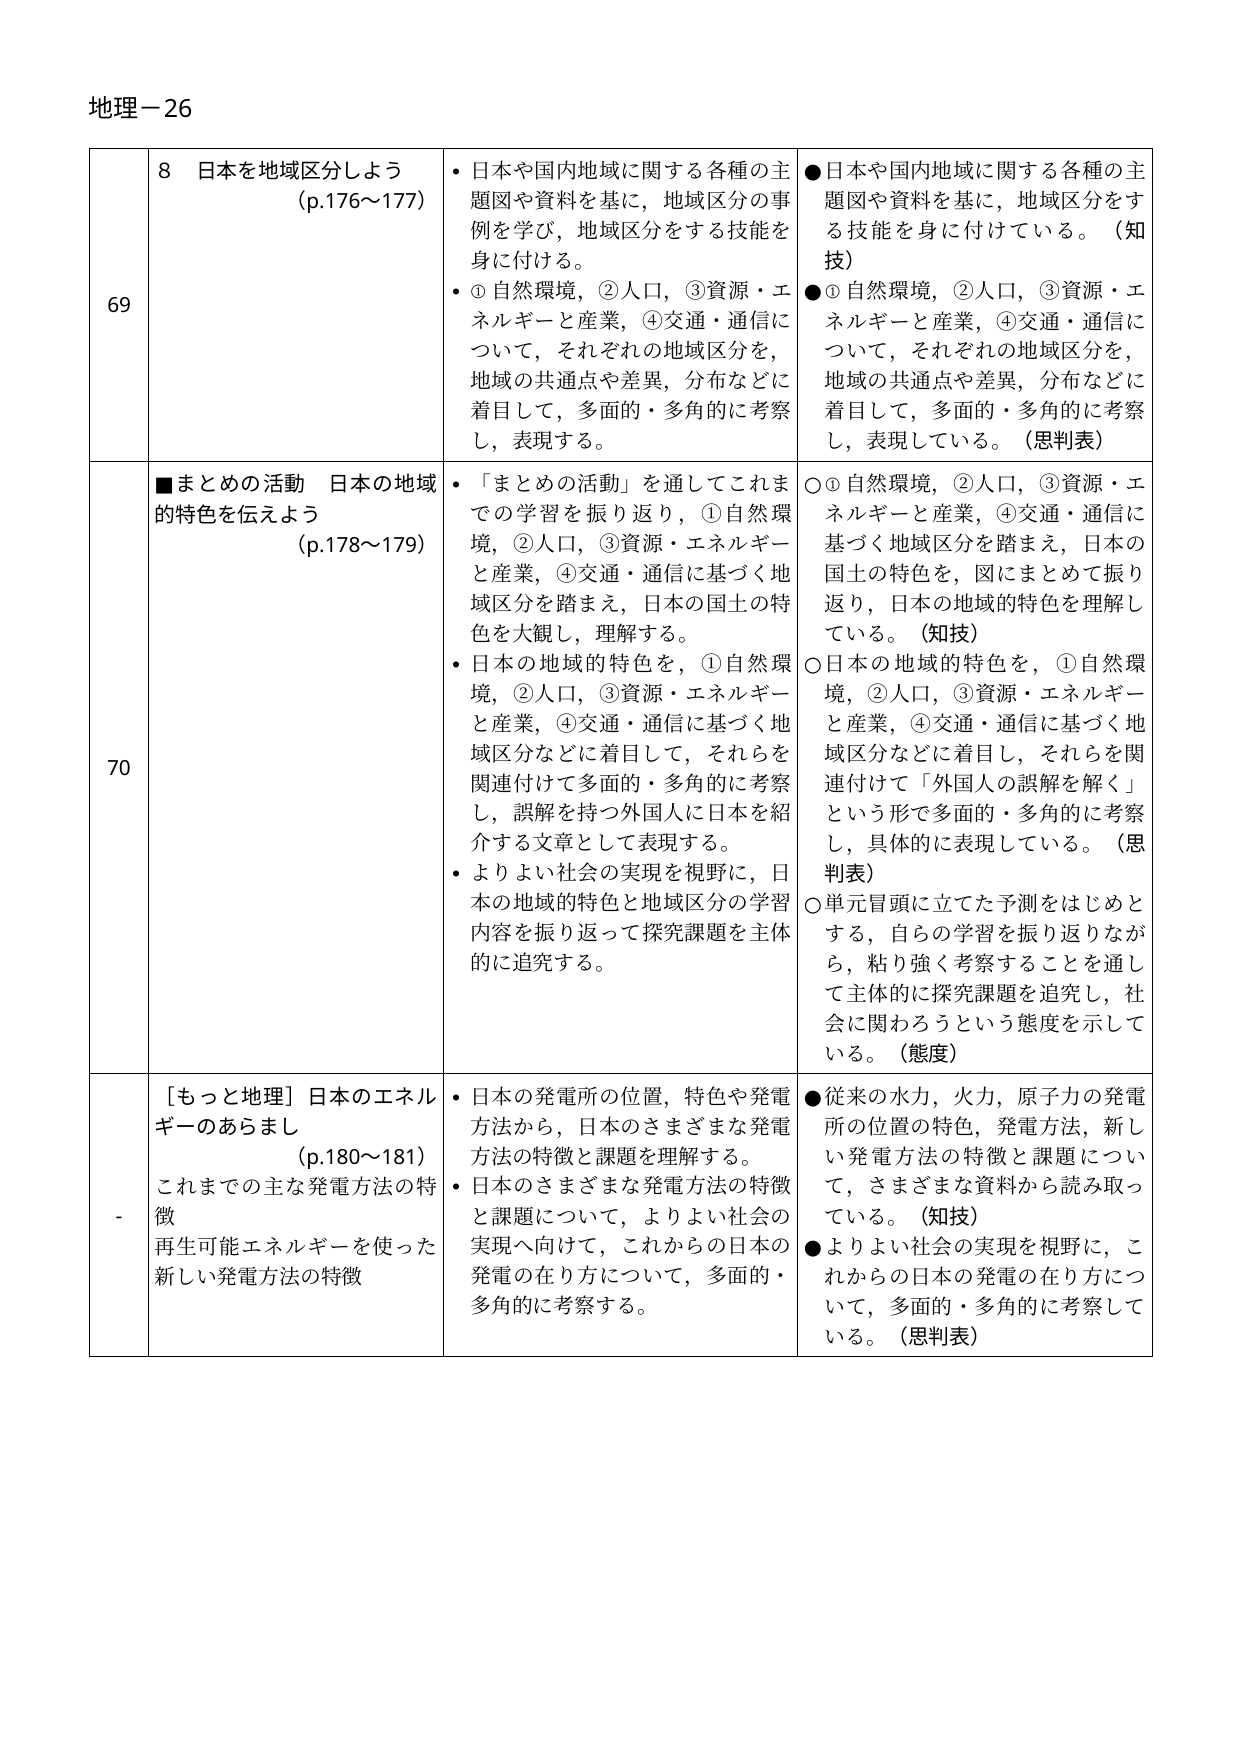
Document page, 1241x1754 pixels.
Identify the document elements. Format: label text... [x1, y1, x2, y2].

table_cell 日本や国内地域に関する各種の主題図や資料を基に，地域区分をする技能を身に付けている。（知技） ①自然環境，②人口，③資源・エネルギーと産業，④交通・通信について，それぞれの地域区分を，地域の共通点や差異，分布などに着目して，多面的・多角的に考察し，表現している。（思判表） [798, 149, 1152, 461]
table_cell 日本や国内地域に関する各種の主題図や資料を基に，地域区分の事例を学び，地域区分をする技能を身に付ける。 ①自然環境，②人口，③資源・エネルギーと産業，④交通・通信について，それぞれの地域区分を，地域の共通点や差異，分布などに着目して，多面的・多角的に考察し，表現する。 [444, 149, 797, 461]
table_cell 「まとめの活動」を通してこれまでの学習を振り返り，①自然環境，②人口，③資源・エネルギーと産業，④交通・通信に基づく地域区分を踏まえ，日本の国土の特色を大観し，理解する。 日本の地域的特色を，①自然環境，②人口，③資源・エネルギーと産業，④交通・通信に基づく地域区分などに着目して，それらを関連付けて多面的・多角的に考察し，誤解を持つ外国人に日本を紹介する文章として表現する。 よりよい社会の実現を視野に，日本の地域的特色と地域区分の学習内容を振り返って探究課題を主体的に追究する。 [444, 462, 797, 1073]
table_cell 日本の発電所の位置，特色や発電方法から，日本のさまざまな発電方法の特徴と課題を理解する。 日本のさまざまな発電方法の特徴と課題について，よりよい社会の実現へ向けて，これからの日本の発電の在り方について，多面的・多角的に考察する。 [444, 1074, 797, 1356]
table_cell 69 [90, 149, 148, 461]
table_cell 70 [90, 462, 148, 1073]
table_cell ①自然環境，②人口，③資源・エネルギーと産業，④交通・通信に基づく地域区分を踏まえ，日本の国土の特色を，図にまとめて振り返り，日本の地域的特色を理解している。（知技） 日本の地域的特色を，①自然環境，②人口，③資源・エネルギーと産業，④交通・通信に基づく地域区分などに着目し，それらを関連付けて「外国人の誤解を解く」という形で多面的・多角的に考察し，具体的に表現している。（思判表） 単元冒頭に立てた予測をはじめとする，自らの学習を振り返りながら，粘り強く考察することを通して主体的に探究課題を追究し，社会に関わろうという態度を示している。（態度） [798, 462, 1152, 1073]
table_cell ［もっと地理］日本のエネルギーのあらまし （p.180～181） これまでの主な発電方法の特徴 再生可能エネルギーを使った新しい発電方法の特徴 [149, 1074, 443, 1356]
table_cell ８ 日本を地域区分しよう （p.176～177） [149, 149, 443, 461]
table_cell - [90, 1074, 148, 1356]
table_cell 従来の水力，火力，原子力の発電所の位置の特色，発電方法，新しい発電方法の特徴と課題について，さまざまな資料から読み取っている。（知技） よりよい社会の実現を視野に，これからの日本の発電の在り方について，多面的・多角的に考察している。（思判表） [798, 1074, 1152, 1356]
table_cell ■まとめの活動 日本の地域的特色を伝えよう （p.178～179） [149, 462, 443, 1073]
